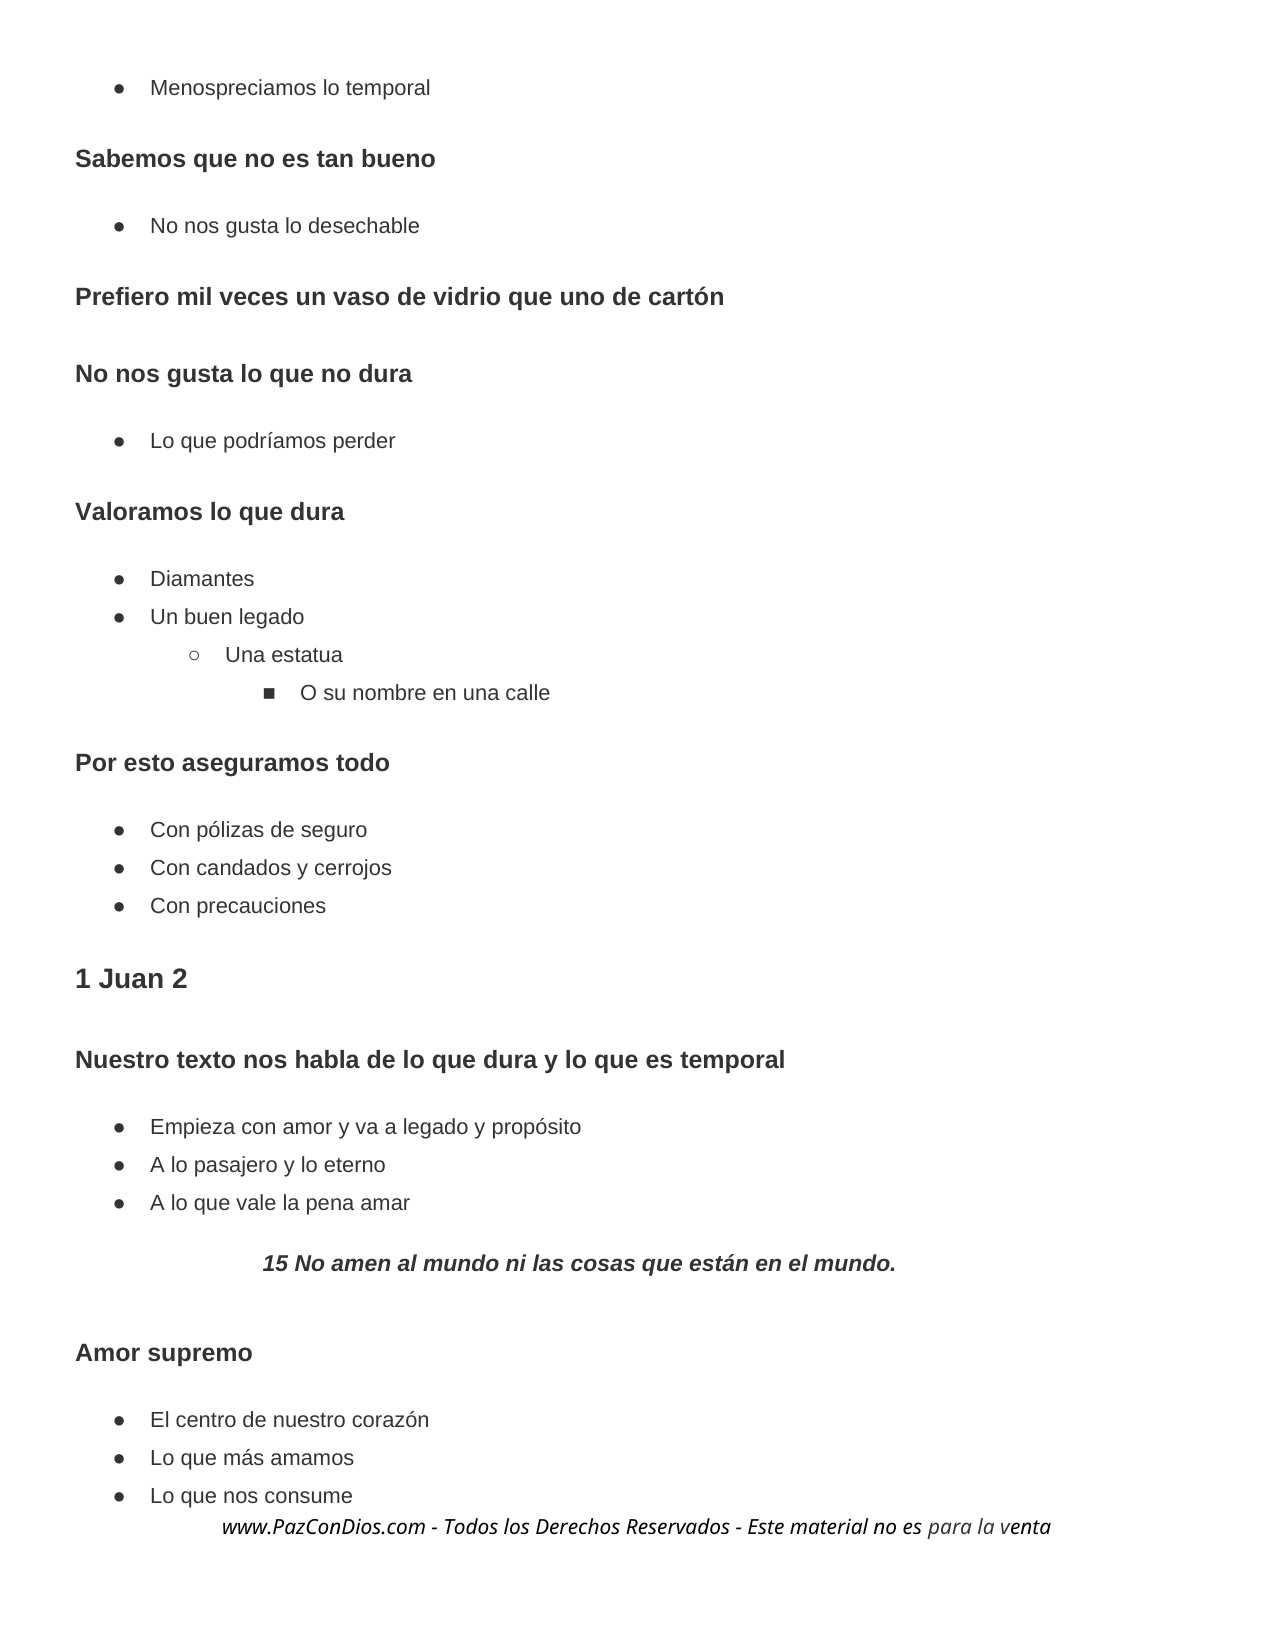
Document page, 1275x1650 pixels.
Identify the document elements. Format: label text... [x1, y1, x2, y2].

subtitle Valoramos lo que dura [75, 497, 1200, 526]
list Diamantes [112, 566, 1200, 591]
subtitle Nuestro texto nos habla de lo que dura y lo que es temporal [75, 1045, 1200, 1074]
list Lo que más amamos [112, 1445, 1200, 1470]
list Con candados y cerrojos [112, 855, 1200, 880]
list Menospreciamos lo temporal [112, 75, 1200, 100]
list Empieza con amor y va a legado y propósito [112, 1114, 1200, 1139]
list El centro de nuestro corazón [112, 1407, 1200, 1432]
list Lo que nos consume [112, 1483, 1200, 1508]
subtitle Amor supremo [75, 1338, 1200, 1367]
title 15 No amen al mundo ni las cosas que están en el mundo. [262, 1250, 937, 1277]
list Lo que podríamos perder [112, 428, 1200, 453]
subtitle Por esto aseguramos todo [75, 748, 1200, 777]
list A lo que vale la pena amar [112, 1189, 1200, 1215]
subtitle No nos gusta lo que no dura [75, 359, 1200, 388]
list Un buen legado [112, 604, 1200, 629]
subtitle Sabemos que no es tan bueno [75, 144, 1200, 173]
list No nos gusta lo desechable [112, 213, 1200, 238]
list O su nombre en una calle [262, 679, 1200, 704]
list Con pólizas de seguro [112, 817, 1200, 842]
list Con precauciones [112, 893, 1200, 918]
subtitle Prefiero mil veces un vaso de vidrio que uno de cartón [75, 282, 1200, 311]
list A lo pasajero y lo eterno [112, 1152, 1200, 1177]
list Una estatua [187, 642, 1200, 667]
subtitle 1 Juan 2 [75, 962, 1200, 994]
